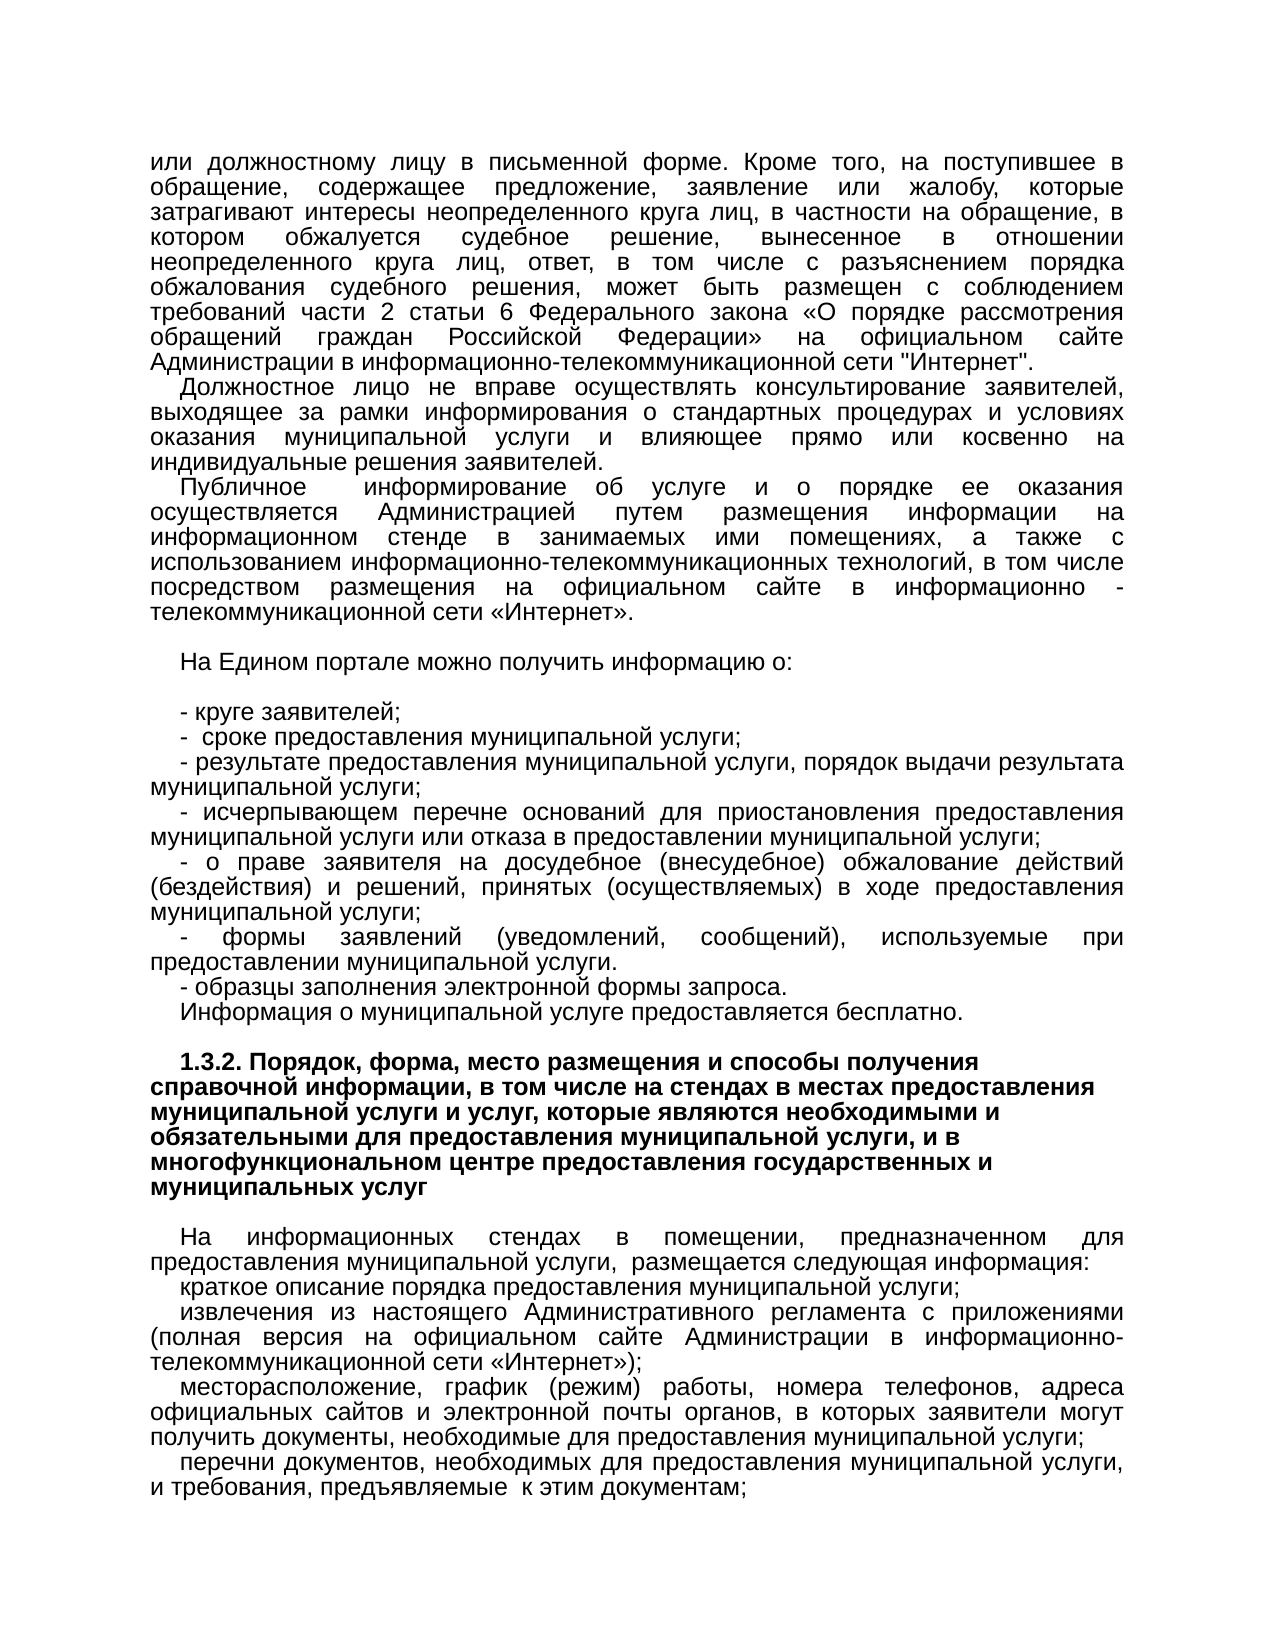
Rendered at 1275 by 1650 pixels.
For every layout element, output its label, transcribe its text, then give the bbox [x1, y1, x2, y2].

text - образцы заполнения электронной формы запроса. [150, 975, 1125, 1000]
text перечни документов, необходимых для предоставления муниципальной услуги, и требования, предъявляемые к этим документам; [150, 1450, 1125, 1500]
text краткое описание порядка предоставления муниципальной услуги; [150, 1275, 1125, 1300]
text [150, 150, 1125, 375]
text - формы заявлений (уведомлений, сообщений), используемые при предоставлении муниципальной услуги. [150, 925, 1125, 975]
text На информационных стендах в помещении, предназначенном для предоставления муниципальной услуги, размещается следующая информация: [150, 1225, 1125, 1275]
text - круге заявителей; [150, 700, 1125, 725]
text - сроке предоставления муниципальной услуги; [150, 725, 1125, 750]
text На Едином портале можно получить информацию о: [150, 650, 1125, 675]
text извлечения из настоящего Административного регламента с приложениями (полная версия на официальном сайте Администрации в информационно-телекоммуникационной сети «Интернет»); [150, 1300, 1125, 1375]
text Публичное информирование об услуге и о порядке ее оказания осуществляется Администрацией путем размещения информации на информационном стенде в занимаемых ими помещениях, а также с использованием информационно-телекоммуникационных технологий, в том числе посредством размещения на официальном сайте в информационно - телекоммуникационной сети «Интернет». [150, 475, 1125, 625]
text Информация о муниципальной услуге предоставляется бесплатно. [150, 1000, 1125, 1025]
text - результате предоставления муниципальной услуги, порядок выдачи результата муниципальной услуги; [150, 750, 1125, 800]
text - исчерпывающем перечне оснований для приостановления предоставления муниципальной услуги или отказа в предоставлении муниципальной услуги; [150, 800, 1125, 850]
text Должностное лицо не вправе осуществлять консультирование заявителей, выходящее за рамки информирования о стандартных процедурах и условиях оказания муниципальной услуги и влияющее прямо или косвенно на индивидуальные решения заявителей. [150, 375, 1125, 475]
text месторасположение, график (режим) работы, номера телефонов, адреса официальных сайтов и электронной почты органов, в которых заявители могут получить документы, необходимые для предоставления муниципальной услуги; [150, 1375, 1125, 1450]
text 1.3.2. Порядок, форма, место размещения и способы получения справочной информации, в том числе на стендах в местах предоставления муниципальной услуги и услуг, которые являются необходимыми и обязательными для предоставления муниципальной услуги, и в многофункциональном центре предоставления государственных и муниципальных услуг [150, 1050, 1125, 1200]
text - о праве заявителя на досудебное (внесудебное) обжалование действий (бездействия) и решений, принятых (осуществляемых) в ходе предоставления муниципальной услуги; [150, 850, 1125, 925]
